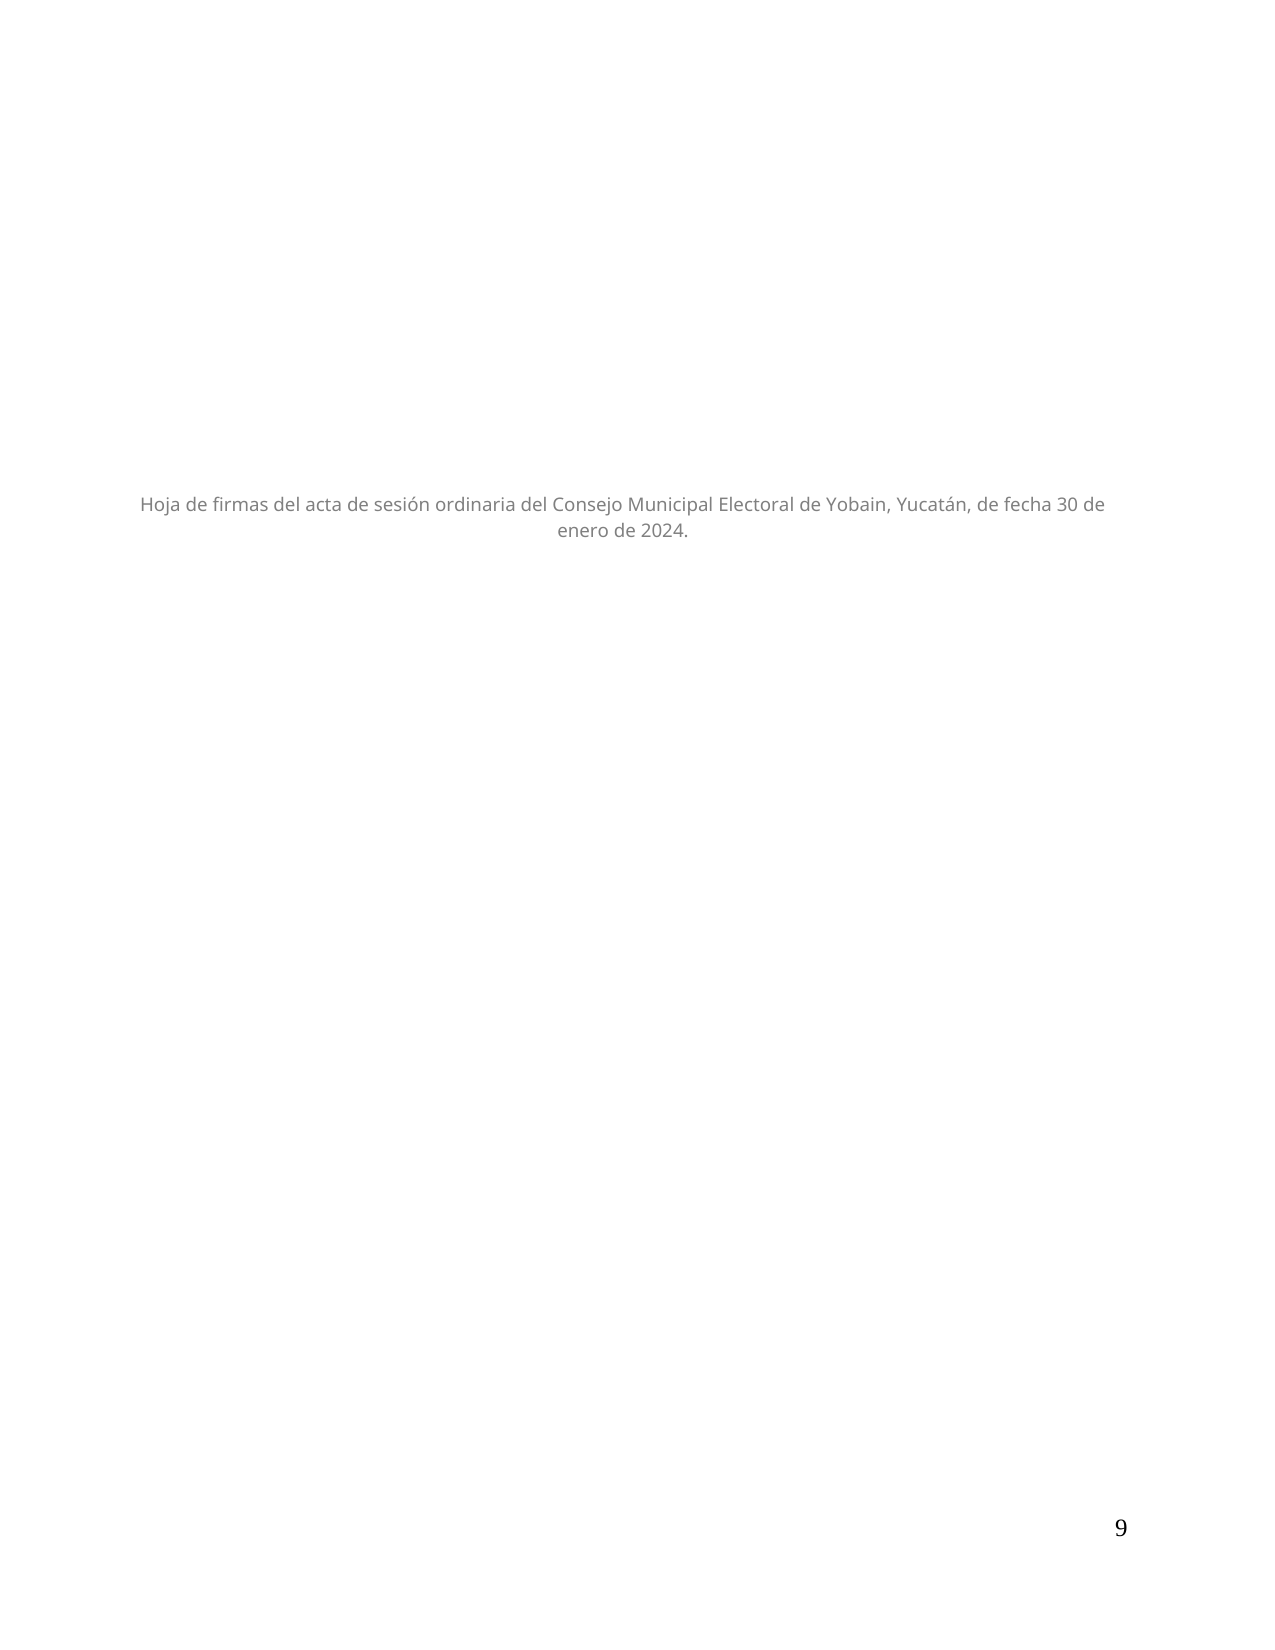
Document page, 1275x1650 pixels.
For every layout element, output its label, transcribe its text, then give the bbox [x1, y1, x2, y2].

text Hoja de firmas del acta de sesión ordinaria del Consejo Municipal Electoral de Yobain, Yucatán, de fecha 30 de enero de 2024. [118, 491, 1127, 542]
